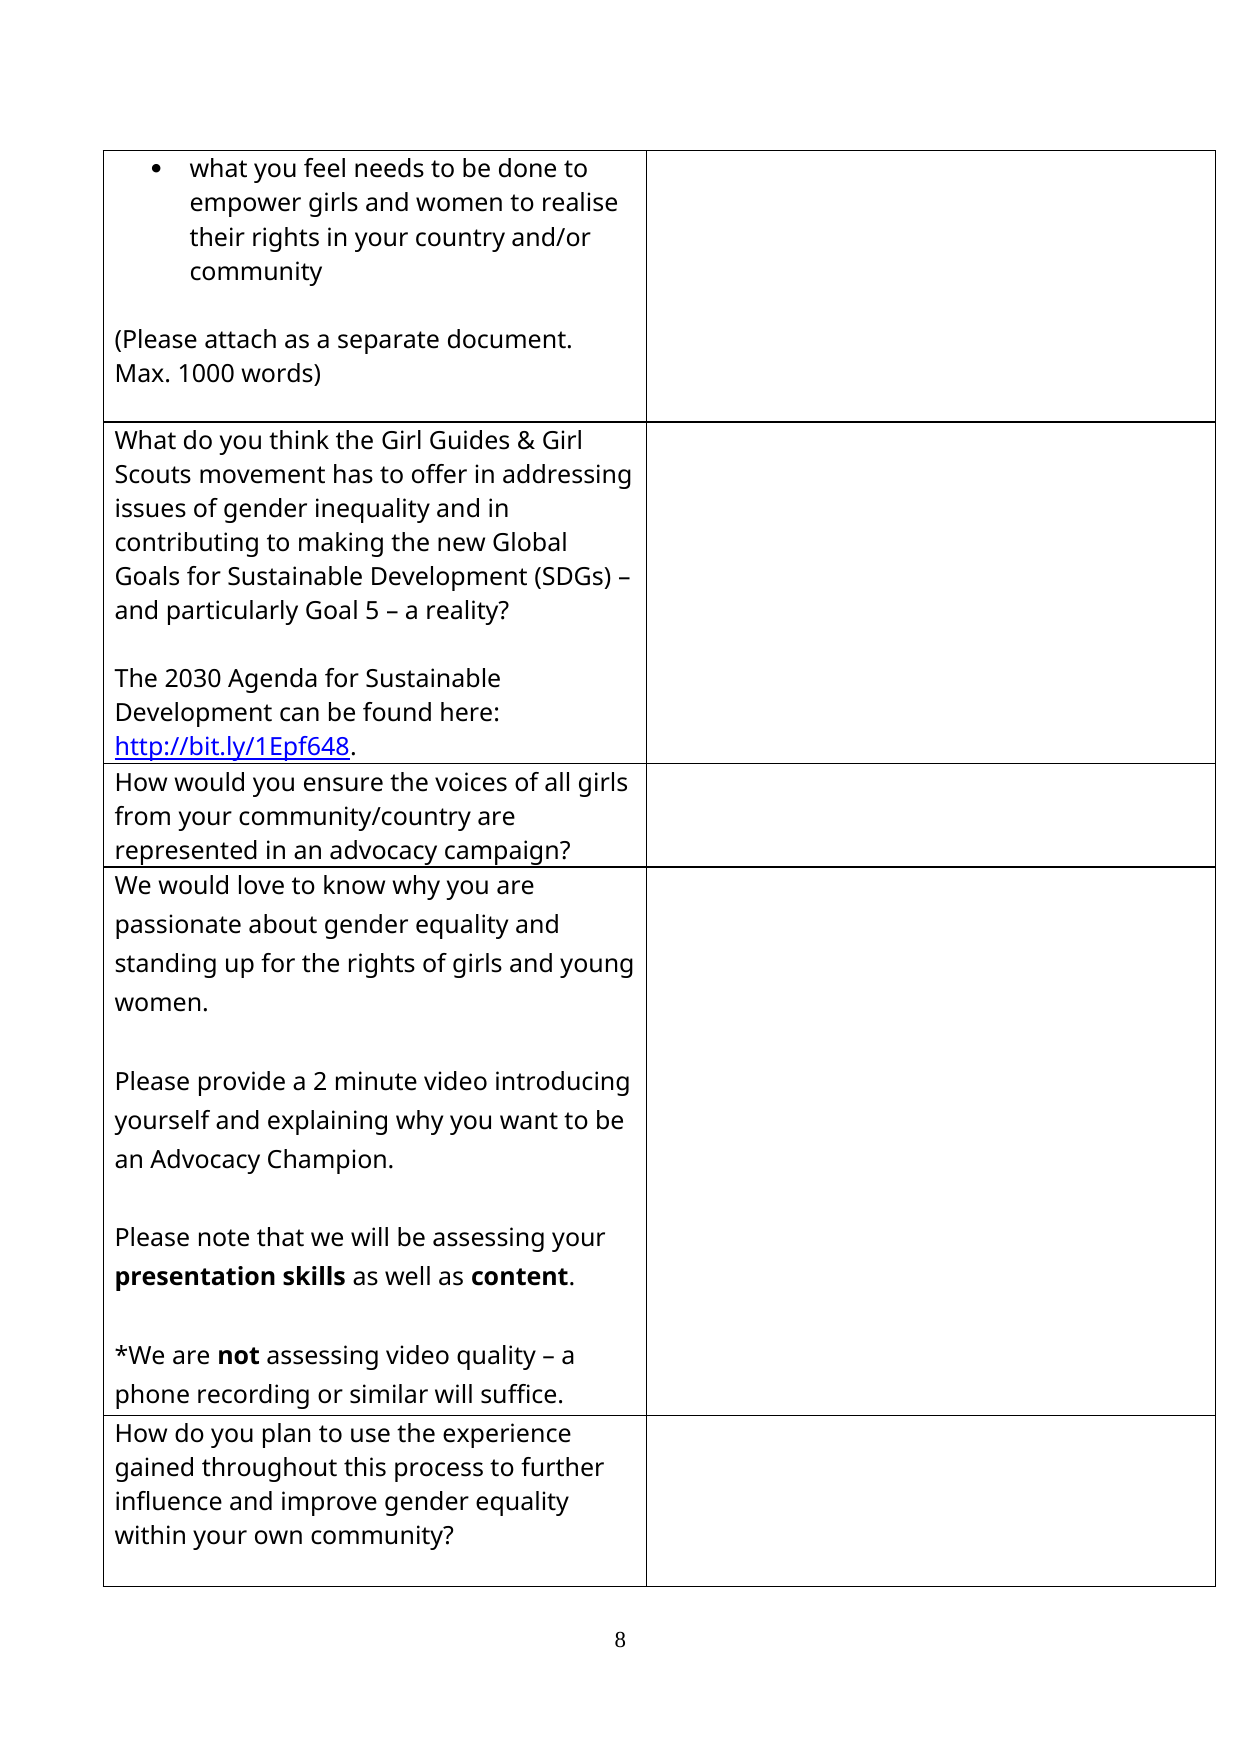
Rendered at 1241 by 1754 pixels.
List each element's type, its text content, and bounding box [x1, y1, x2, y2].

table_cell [104, 151, 646, 421]
table_cell We would love to know why you are passionate about gender equality and standing up for the rights of girls and young women. Please provide a 2 minute video introducing yourself and explaining why you want to be an Advocacy Champion. Please note that we will be assessing your presentation skills as well as content. *We are not assessing video quality – a phone recording or similar will suffice. [104, 868, 646, 1414]
table_cell [647, 1416, 1215, 1586]
table_cell [647, 423, 1215, 763]
table_cell How would you ensure the voices of all girls from your community/country are represented in an advocacy campaign? [104, 764, 646, 866]
table_cell [647, 151, 1215, 421]
table_cell [647, 868, 1215, 1414]
table_cell [647, 764, 1215, 866]
table_cell What do you think the Girl Guides & Girl Scouts movement has to offer in addressing issues of gender inequality and in contributing to making the new Global Goals for Sustainable Development (SDGs) – and particularly Goal 5 – a reality? The 2030 Agenda for Sustainable Development can be found here: http://bit.ly/1Epf648. [104, 423, 646, 763]
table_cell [104, 1416, 646, 1586]
